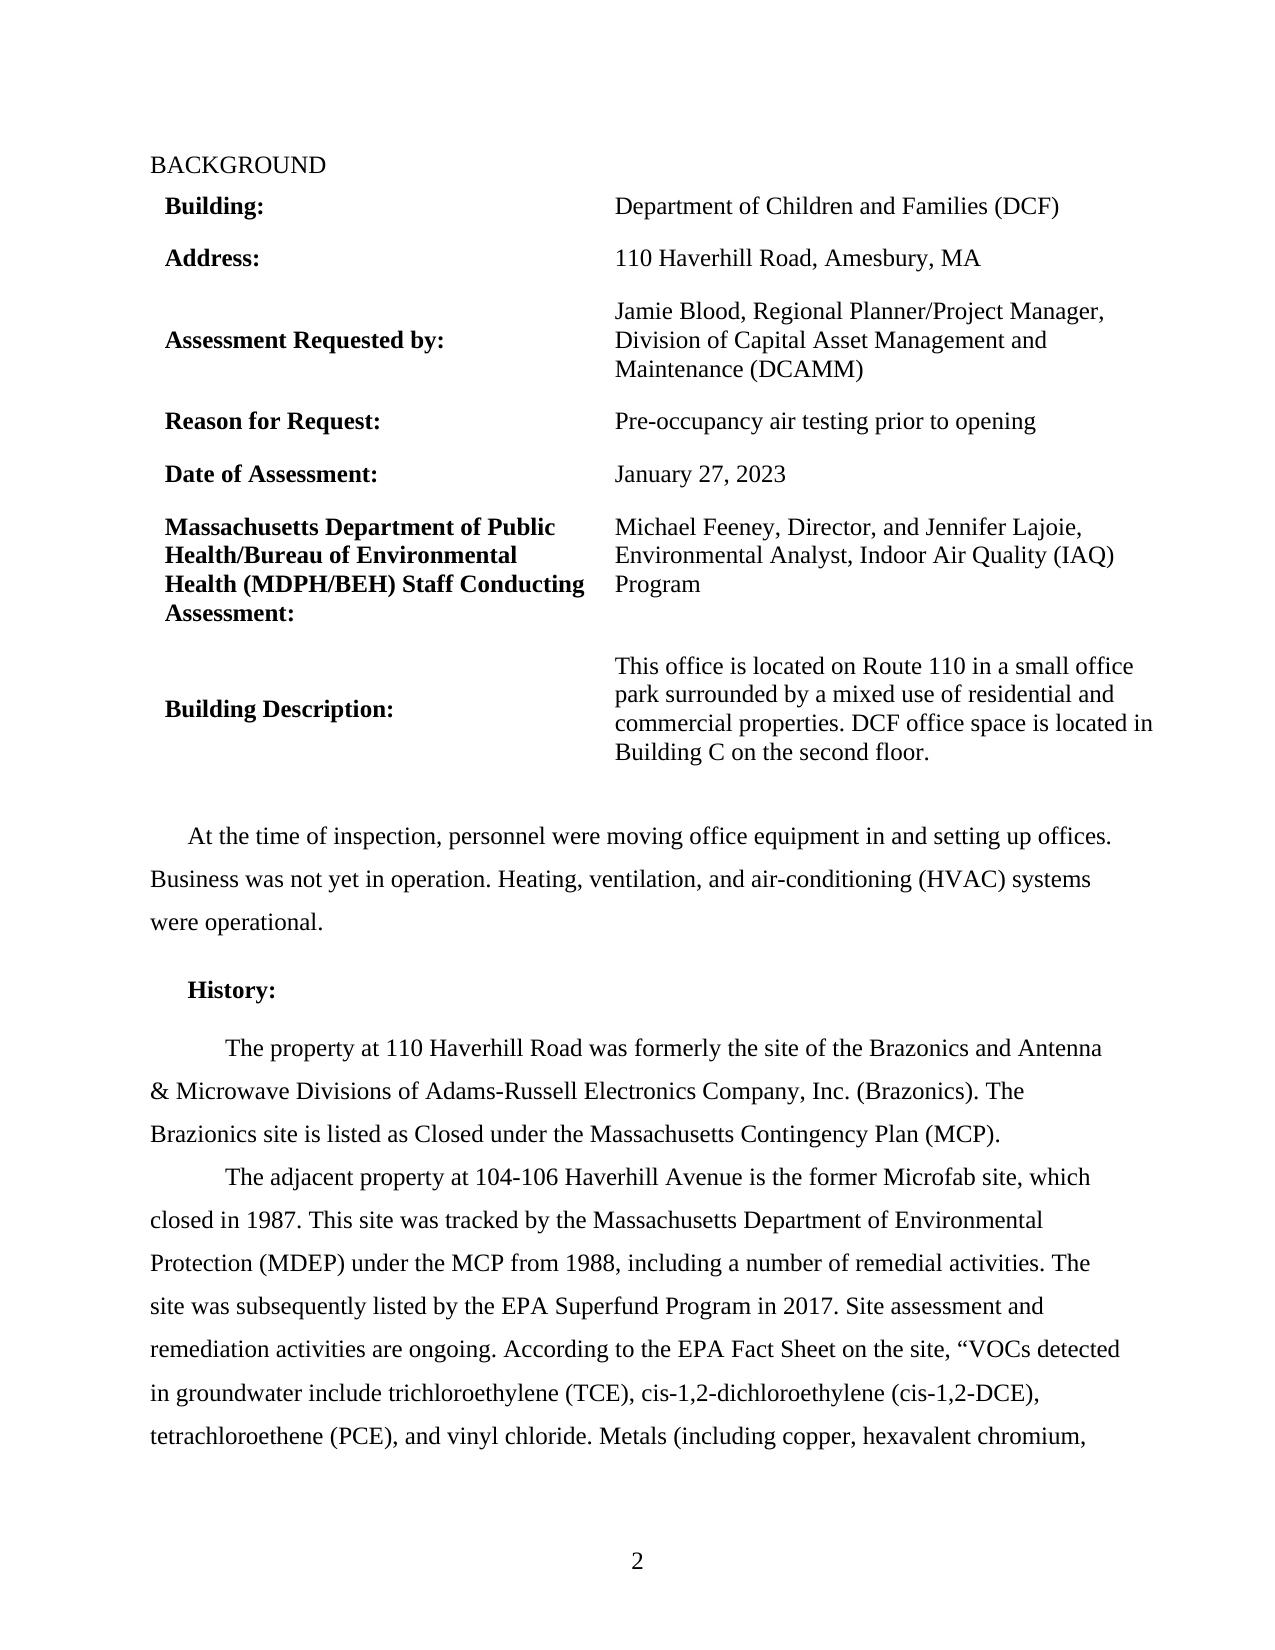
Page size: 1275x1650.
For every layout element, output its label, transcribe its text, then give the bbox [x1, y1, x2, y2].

table_cell Michael Feeney, Director, and Jennifer Lajoie, Environmental Analyst, Indoor Air Quality (IAQ) Program [603, 500, 1167, 639]
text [150, 1162, 1125, 1449]
table_cell Reason for Request: [153, 394, 602, 447]
table_cell Address: [153, 231, 602, 284]
table_cell Building Description: [153, 639, 602, 778]
table_header Building: [153, 179, 602, 231]
text The property at 110 Haverhill Road was formerly the site of the Brazonics and Antenna & Microwave Divisions of Adams-Russell Electronics Company, Inc. (Brazonics). The Brazionics site is listed as Closed under the Massachusetts Contingency Plan (MCP). [150, 1033, 1125, 1148]
subtitle BACKGROUND [150, 150, 1125, 179]
table_header Department of Children and Families (DCF) [603, 179, 1167, 231]
table_cell Pre-occupancy air testing prior to opening [603, 394, 1167, 447]
table_cell Assessment Requested by: [153, 284, 602, 394]
table_cell 110 Haverhill Road, Amesbury, MA [603, 231, 1167, 284]
table_cell Massachusetts Department of Public Health/Bureau of Environmental Health (MDPH/BEH) Staff Conducting Assessment: [153, 500, 602, 639]
text At the time of inspection, personnel were moving office equipment in and setting up offices. Business was not yet in operation. Heating, ventilation, and air-conditioning (HVAC) systems were operational. [150, 821, 1125, 936]
table_cell Jamie Blood, Regional Planner/Project Manager, Division of Capital Asset Management and Maintenance (DCAMM) [603, 284, 1167, 394]
table_cell Date of Assessment: [153, 447, 602, 500]
table_cell This office is located on Route 110 in a small office park surrounded by a mixed use of residential and commercial properties. DCF office space is located in Building C on the second floor. [603, 639, 1167, 778]
table_cell January 27, 2023 [603, 447, 1167, 500]
subtitle History: [187, 975, 1125, 1004]
